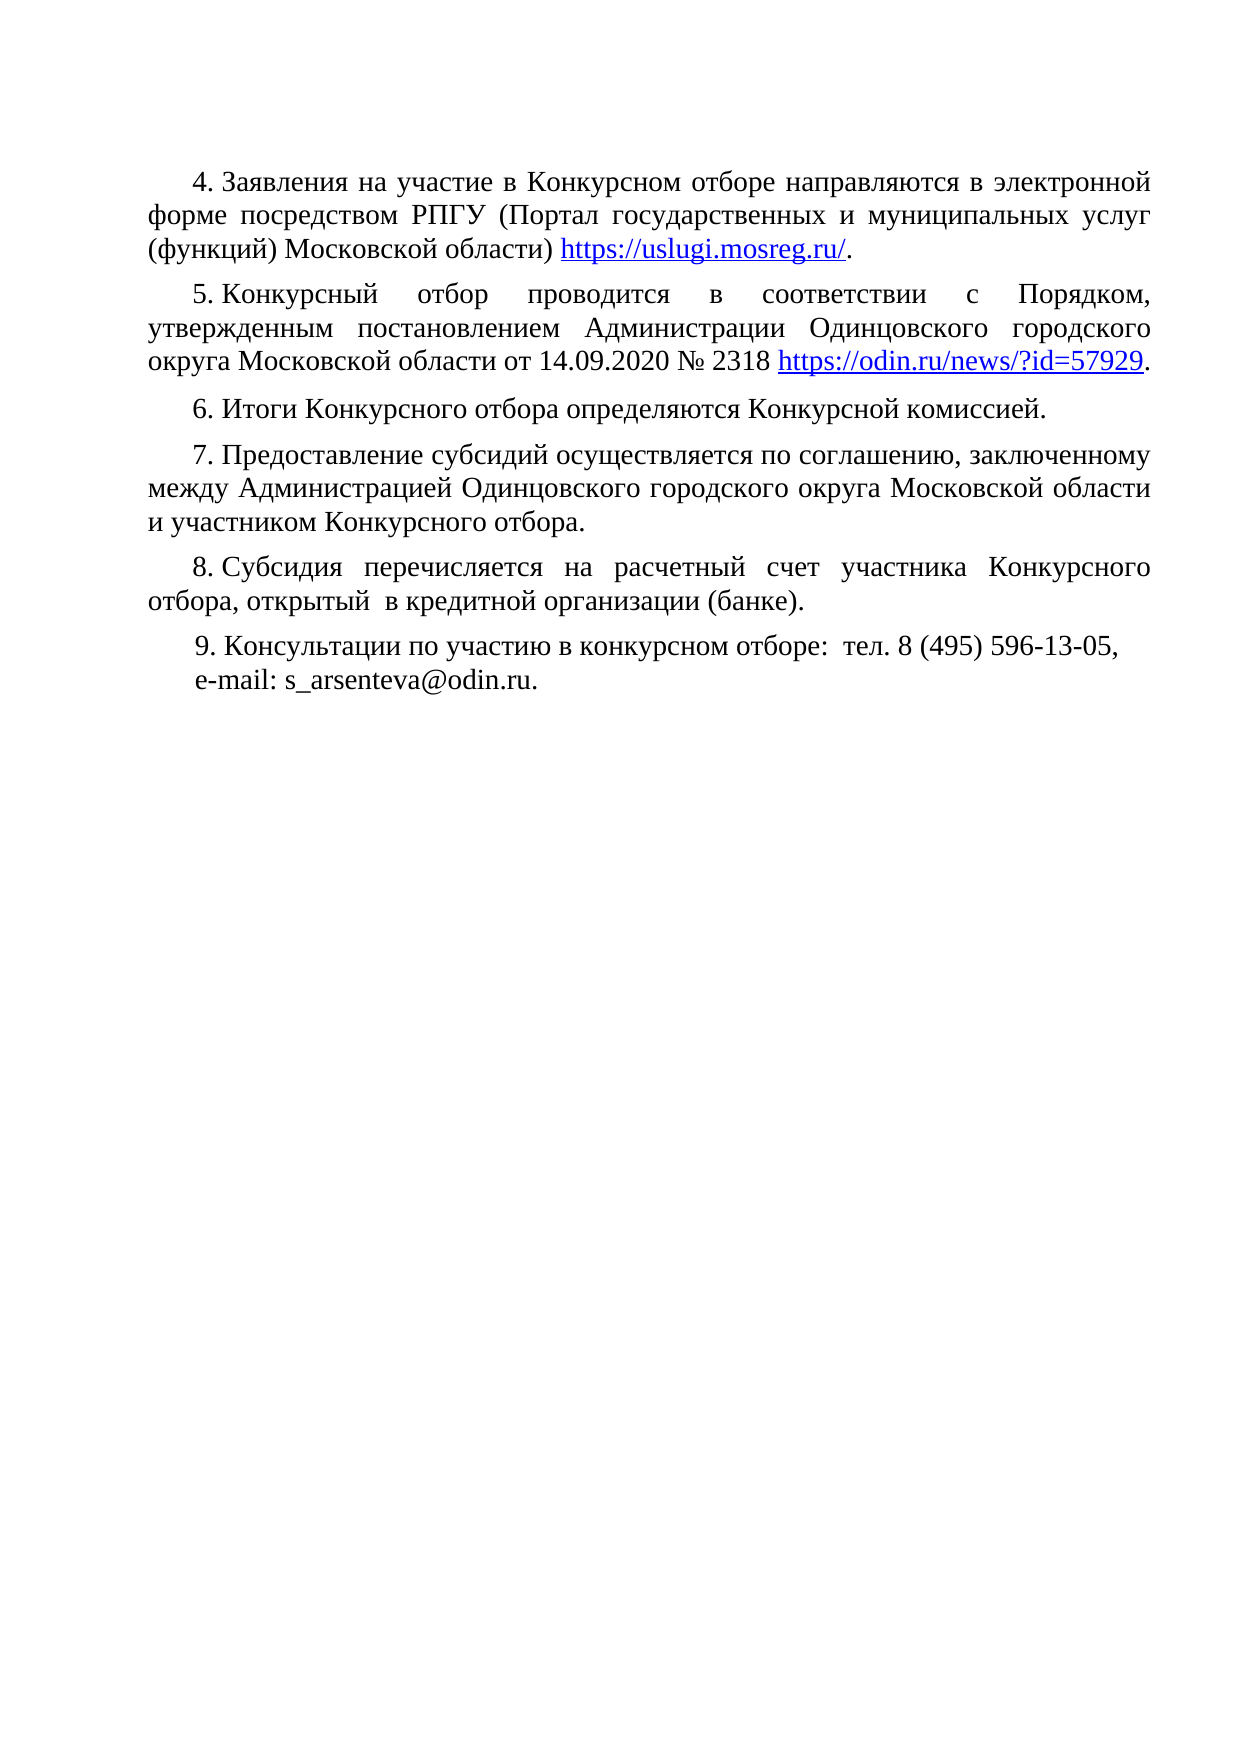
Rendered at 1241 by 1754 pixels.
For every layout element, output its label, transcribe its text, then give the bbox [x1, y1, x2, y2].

list Заявления на участие в Конкурсном отборе направляются в электронной форме посредством РПГУ (Портал государственных и муниципальных услуг (функций) Московской области) https://uslugi.mosreg.ru/. [148, 164, 1152, 264]
list Конкурсный отбор проводится в соответствии с Порядком, утвержденным постановлением Администрации Одинцовского городского округа Московской области от 14.09.2020 № 2318 https://odin.ru/news/?id=57929. [148, 276, 1152, 377]
text 9. Консультации по участию в конкурсном отборе: тел. 8 (495) 596-13-05, e-mail: s_arsenteva@odin.ru. [194, 628, 1152, 696]
list Предоставление субсидий осуществляется по соглашению, заключенному между Администрацией Одинцовского городского округа Московской области и участником Конкурсного отбора. [148, 437, 1152, 537]
list Итоги Конкурсного отбора определяются Конкурсной комиссией. [148, 391, 1152, 425]
list Субсидия перечисляется на расчетный счет участника Конкурсного отбора, открытый в кредитной организации (банке). [148, 549, 1152, 616]
